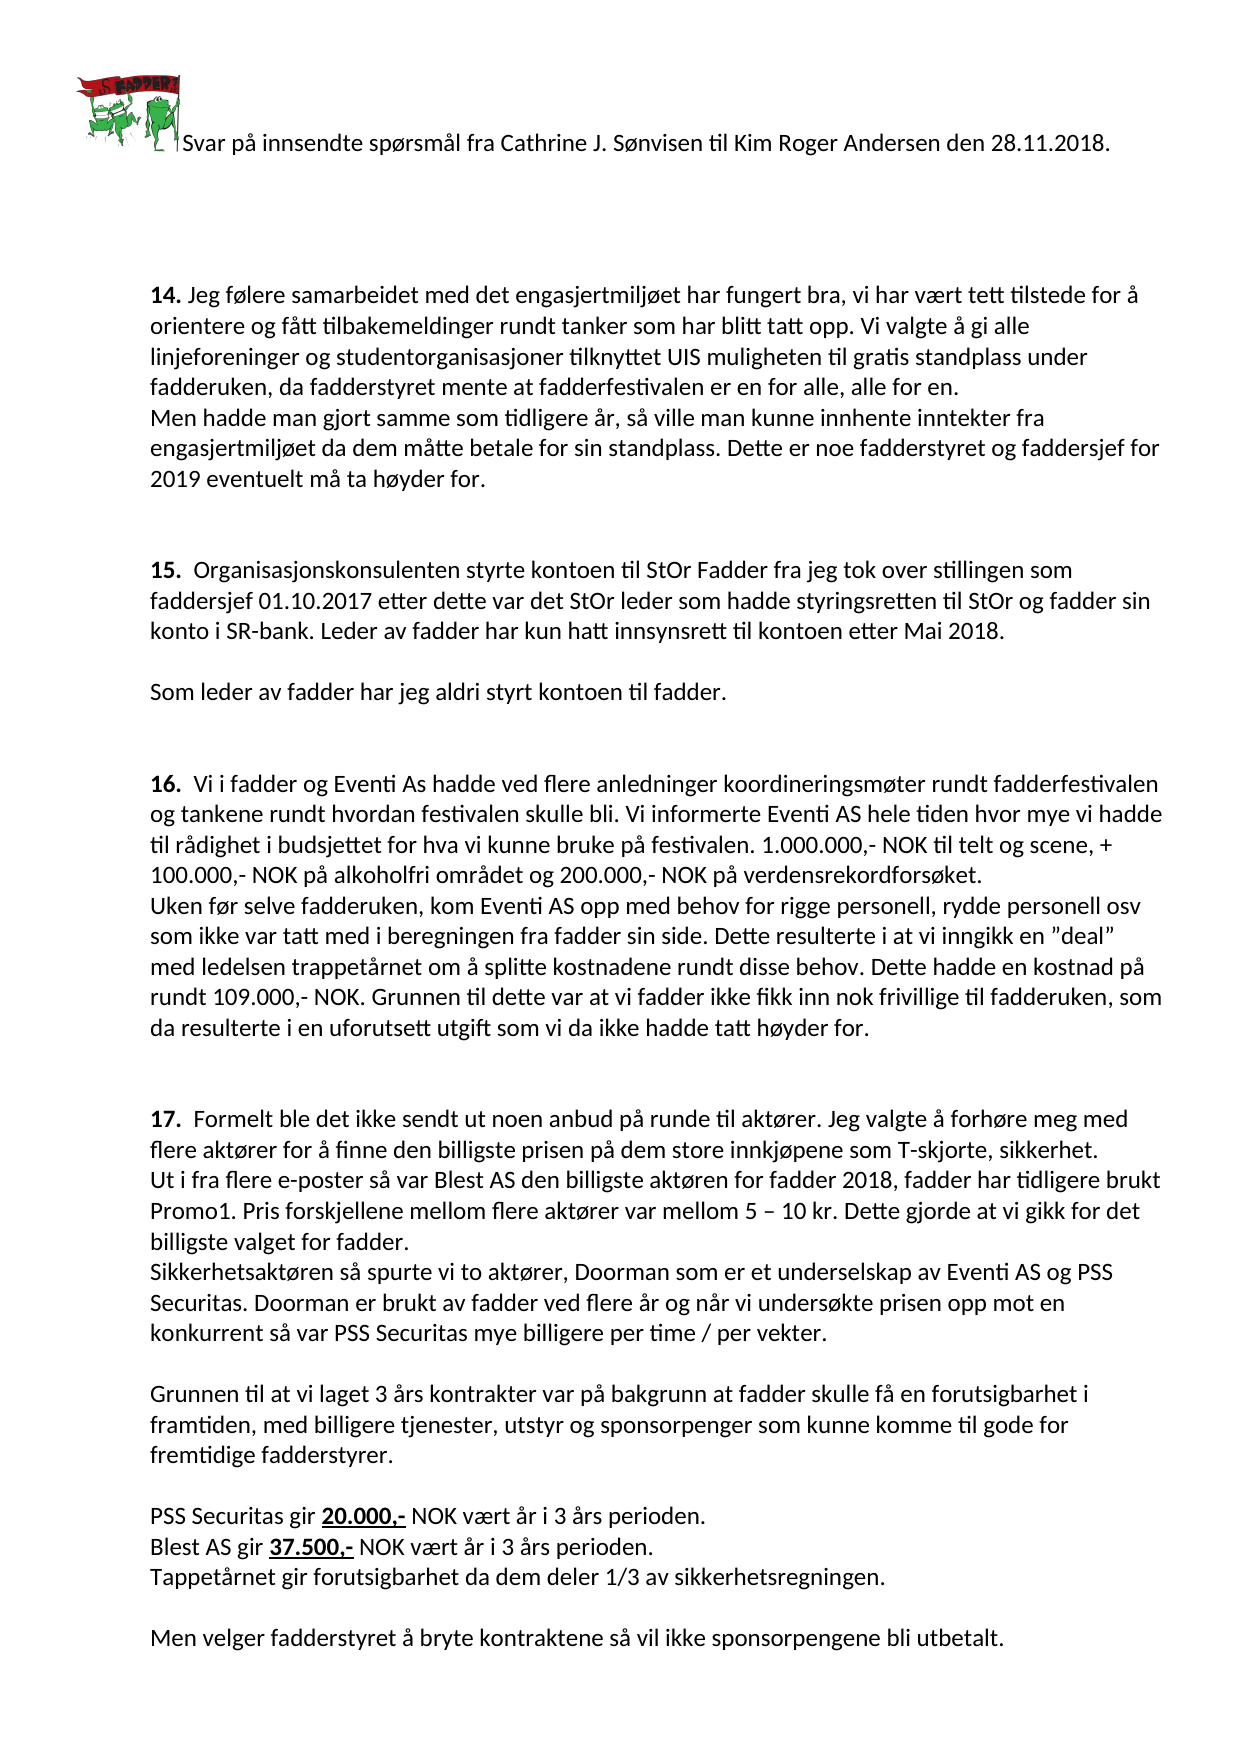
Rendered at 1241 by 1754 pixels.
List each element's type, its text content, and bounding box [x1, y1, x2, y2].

list 17. Formelt ble det ikke sendt ut noen anbud på runde til aktører. Jeg valgte å forhøre meg med flere aktører for å finne den billigste prisen på dem store innkjøpene som T-skjorte, sikkerhet. Ut i fra flere e-poster så var Blest AS den billigste aktøren for fadder 2018, fadder har tidligere brukt Promo1. Pris forskjellene mellom flere aktører var mellom 5 – 10 kr. Dette gjorde at vi gikk for det billigste valget for fadder. [150, 1104, 1165, 1256]
list 15. Organisasjonskonsulenten styrte kontoen til StOr Fadder fra jeg tok over stillingen som faddersjef 01.10.2017 etter dette var det StOr leder som hadde styringsretten til StOr og fadder sin konto i SR-bank. Leder av fadder har kun hatt innsynsrett til kontoen etter Mai 2018. [150, 554, 1165, 646]
list Blest AS gir 37.500,- NOK vært år i 3 års perioden. [150, 1531, 1165, 1561]
list Sikkerhetsaktøren så spurte vi to aktører, Doorman som er et underselskap av Eventi AS og PSS Securitas. Doorman er brukt av fadder ved flere år og når vi undersøkte prisen opp mot en konkurrent så var PSS Securitas mye billigere per time / per vekter. Grunnen til at vi laget 3 års kontrakter var på bakgrunn at fadder skulle få en forutsigbarhet i framtiden, med billigere tjenester, utstyr og sponsorpenger som kunne komme til gode for fremtidige fadderstyrer. PSS Securitas gir 20.000,- NOK vært år i 3 års perioden. [150, 1256, 1165, 1531]
list 16. Vi i fadder og Eventi As hadde ved flere anledninger koordineringsmøter rundt fadderfestivalen og tankene rundt hvordan festivalen skulle bli. Vi informerte Eventi AS hele tiden hvor mye vi hadde til rådighet i budsjettet for hva vi kunne bruke på festivalen. 1.000.000,- NOK til telt og scene, + 100.000,- NOK på alkoholfri området og 200.000,- NOK på verdensrekordforsøket. Uken før selve fadderuken, kom Eventi AS opp med behov for rigge personell, rydde personell osv som ikke var tatt med i beregningen fra fadder sin side. Dette resulterte i at vi inngikk en ”deal” med ledelsen trappetårnet om å splitte kostnadene rundt disse behov. Dette hadde en kostnad på rundt 109.000,- NOK. Grunnen til dette var at vi fadder ikke fikk inn nok frivillige til fadderuken, som da resulterte i en uforutsett utgift som vi da ikke hadde tatt høyder for. [150, 768, 1165, 1043]
picture [75, 73, 183, 152]
list Som leder av fadder har jeg aldri styrt kontoen til fadder. [150, 676, 1165, 707]
list 14. Jeg følere samarbeidet med det engasjertmiljøet har fungert bra, vi har vært tett tilstede for å orientere og fått tilbakemeldinger rundt tanker som har blitt tatt opp. Vi valgte å gi alle linjeforeninger og studentorganisasjoner tilknyttet UIS muligheten til gratis standplass under fadderuken, da fadderstyret mente at fadderfestivalen er en for alle, alle for en. Men hadde man gjort samme som tidligere år, så ville man kunne innhente inntekter fra engasjertmiljøet da dem måtte betale for sin standplass. Dette er noe fadderstyret og faddersjef for 2019 eventuelt må ta høyder for. [150, 279, 1165, 493]
list Tappetårnet gir forutsigbarhet da dem deler 1/3 av sikkerhetsregningen. Men velger fadderstyret å bryte kontraktene så vil ikke sponsorpengene bli utbetalt. [150, 1561, 1165, 1653]
